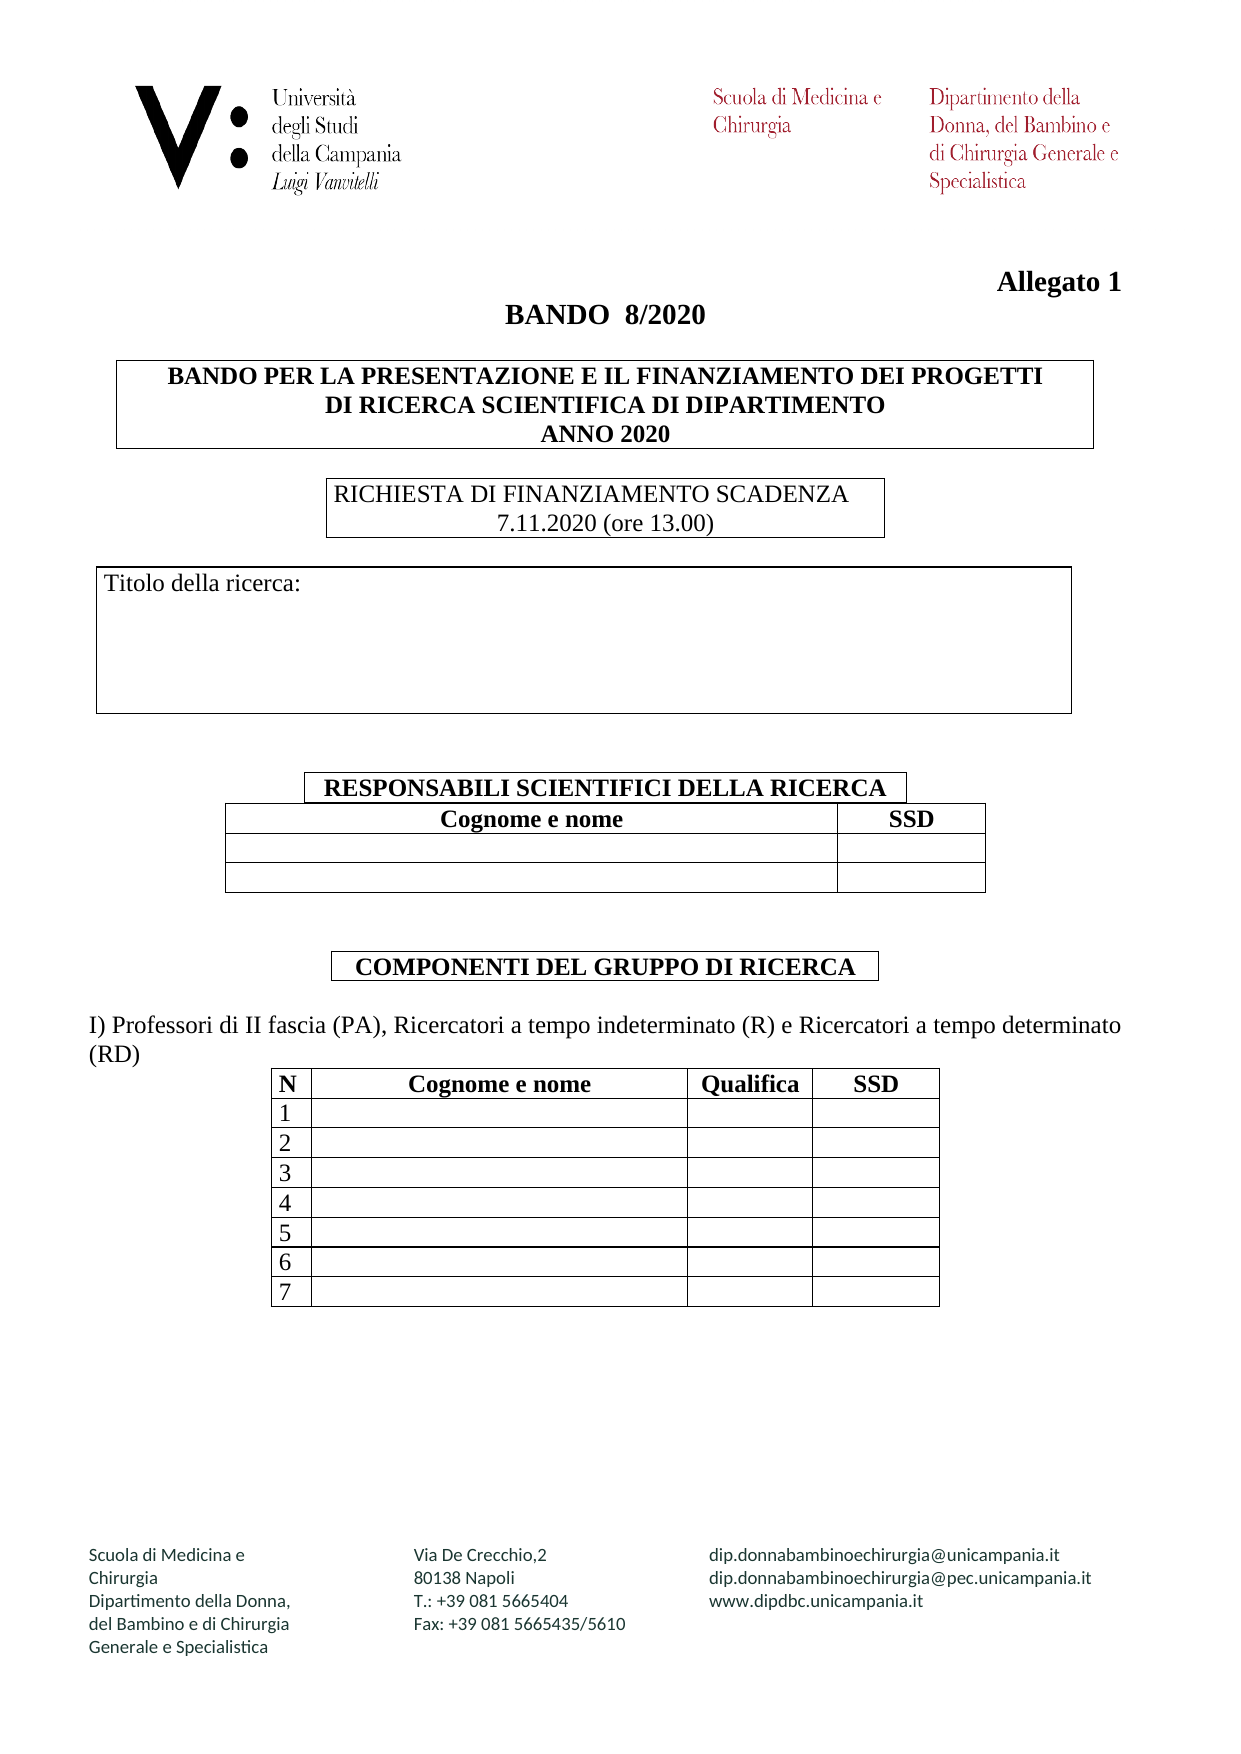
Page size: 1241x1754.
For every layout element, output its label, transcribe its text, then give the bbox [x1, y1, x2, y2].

table_cell [813, 1218, 939, 1246]
table_cell [813, 1277, 939, 1306]
table_cell 5 [272, 1218, 311, 1246]
table_cell 2 [272, 1128, 311, 1157]
table_cell [688, 1099, 812, 1127]
table_header COMPONENTI DEL GRUPPO DI RICERCA [332, 952, 878, 980]
table_header N [272, 1069, 311, 1097]
picture [73, 0, 1236, 231]
text BANDO 8/2020 [89, 297, 1122, 331]
table_cell [688, 1218, 812, 1246]
table_cell [312, 1218, 687, 1246]
table_cell [688, 1158, 812, 1187]
table_cell [813, 1099, 939, 1127]
table_cell [813, 1128, 939, 1157]
table_cell 1 [272, 1099, 311, 1127]
table_header SSD [838, 804, 985, 832]
table_cell [312, 1188, 687, 1217]
table_header SSD [813, 1069, 939, 1097]
table_header Titolo della ricerca: [97, 568, 1071, 713]
table_cell [312, 1099, 687, 1127]
table_cell [226, 863, 837, 892]
table_cell [688, 1277, 812, 1306]
table_cell [312, 1128, 687, 1157]
table_cell 3 [272, 1158, 311, 1187]
table_header Qualifica [688, 1069, 812, 1097]
table_cell [813, 1188, 939, 1217]
table_cell [688, 1248, 812, 1276]
text I) Professori di II fascia (PA), Ricercatori a tempo indeterminato (R) e Ricercatori a tempo determinato (RD) [89, 1010, 1122, 1068]
table_cell [838, 834, 985, 862]
table_cell 7 [272, 1277, 311, 1306]
table_cell [813, 1248, 939, 1276]
table_header Cognome e nome [226, 804, 837, 832]
table_cell [312, 1248, 687, 1276]
table_cell [226, 834, 837, 862]
table_cell 6 [272, 1248, 311, 1276]
table_cell [688, 1188, 812, 1217]
table_cell [312, 1277, 687, 1306]
table_header BANDO PER LA PRESENTAZIONE E IL FINANZIAMENTO DEI PROGETTI DI RICERCA SCIENTIFICA DI DIPARTIMENTO ANNO 2020 [117, 361, 1093, 448]
table_header RESPONSABILI SCIENTIFICI DELLA RICERCA [305, 773, 906, 802]
table_header RICHIESTA DI FINANZIAMENTO SCADENZA 7.11.2020 (ore 13.00) [327, 479, 884, 537]
table_cell 4 [272, 1188, 311, 1217]
table_cell [688, 1128, 812, 1157]
table_cell [838, 863, 985, 892]
table_header Cognome e nome [312, 1069, 687, 1097]
text Allegato 1 [89, 264, 1122, 297]
table_cell [312, 1158, 687, 1187]
table_cell [813, 1158, 939, 1187]
